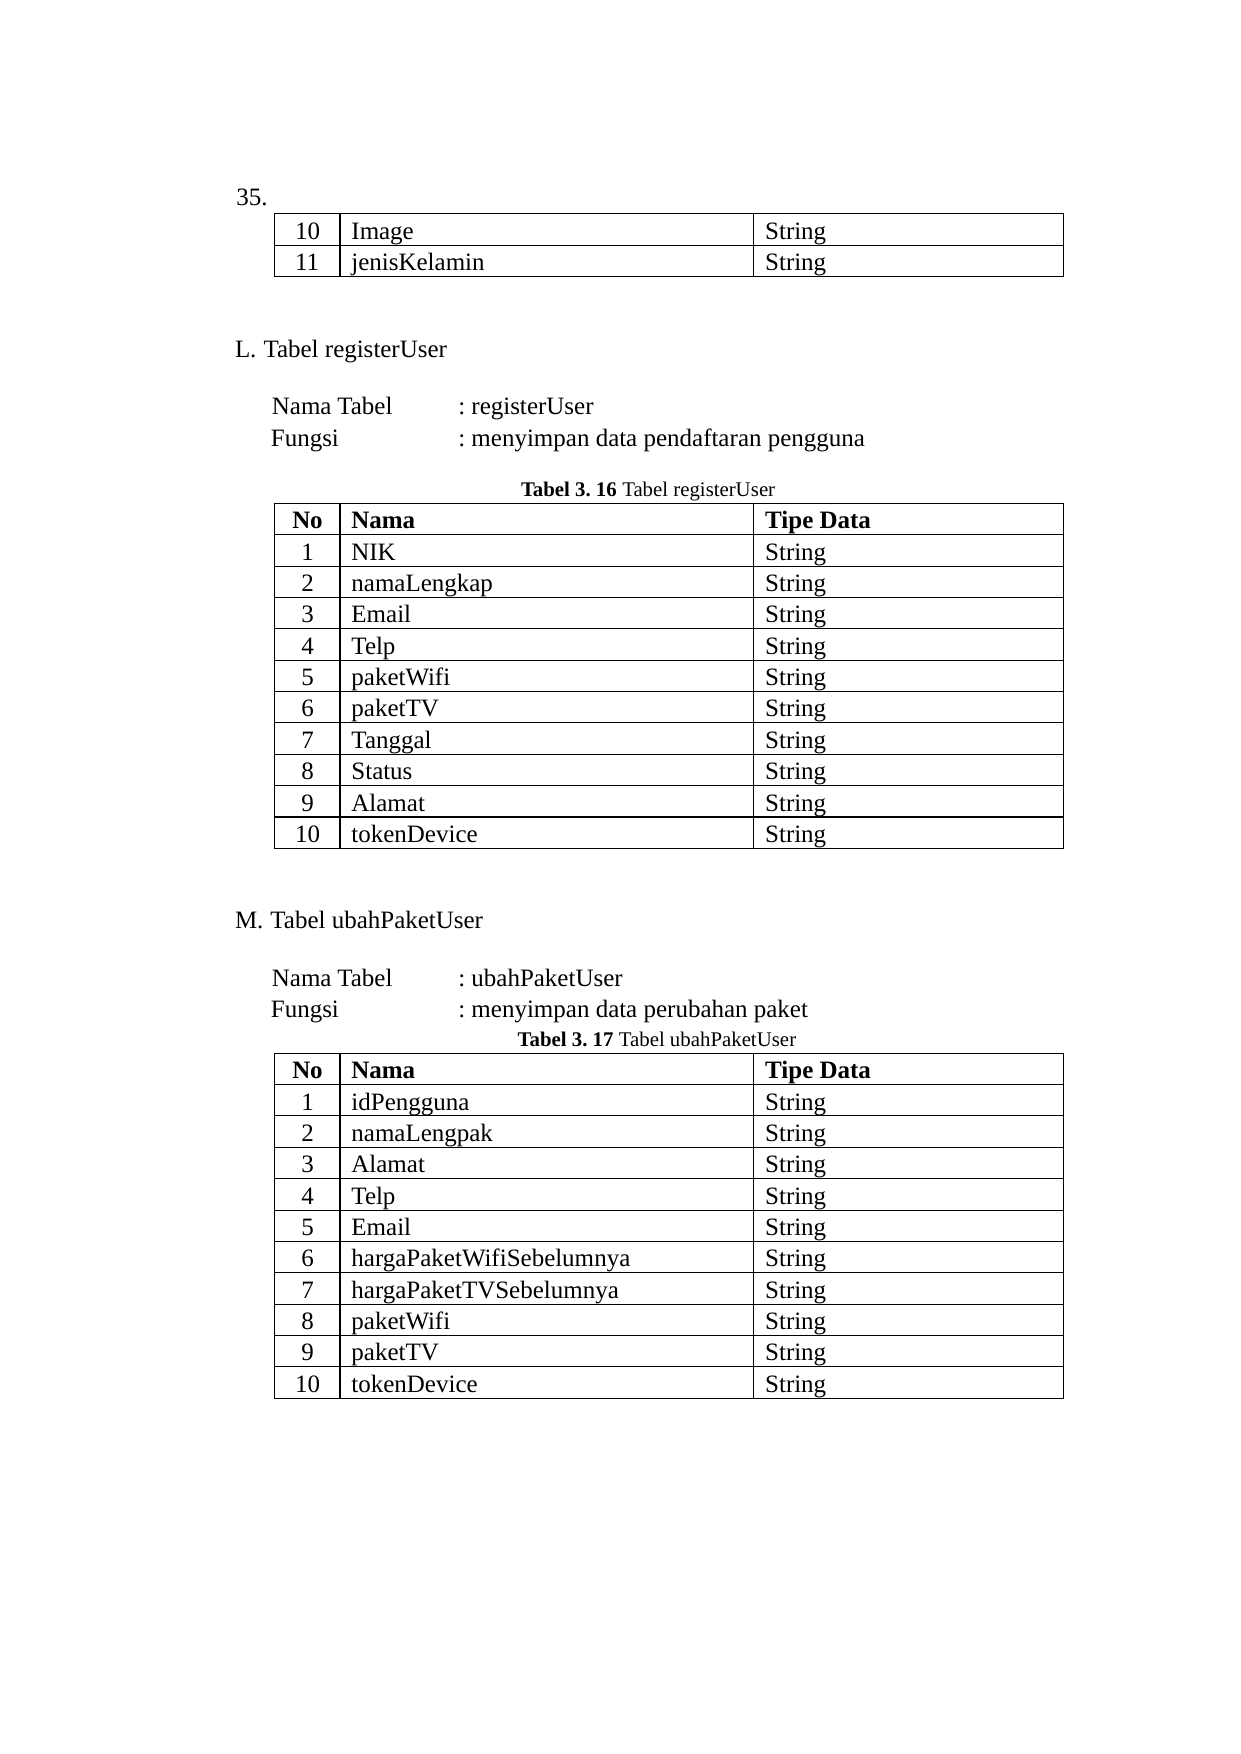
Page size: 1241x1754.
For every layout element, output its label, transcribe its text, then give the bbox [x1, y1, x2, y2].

table_cell jenisKelamin [341, 246, 753, 276]
table_cell String [754, 818, 1063, 848]
table_header Nama [341, 504, 753, 534]
table_cell String [754, 1148, 1063, 1178]
table_cell Email [341, 1211, 753, 1241]
table_cell String [754, 1211, 1063, 1241]
table_header Tipe Data [754, 504, 1063, 534]
table_cell String [754, 246, 1063, 276]
table_cell String [754, 629, 1063, 659]
table_cell 5 [275, 661, 339, 691]
table_cell hargaPaketTVSebelumnya [341, 1273, 753, 1303]
table_cell tokenDevice [341, 1367, 753, 1398]
table_cell String [754, 535, 1063, 566]
table_cell Alamat [341, 1148, 753, 1178]
text Fungsi : menyimpan data perubahan paket [236, 994, 1069, 1023]
table_cell paketWifi [341, 661, 753, 691]
table_cell 8 [275, 1305, 339, 1335]
table_cell 6 [275, 1242, 339, 1272]
table_cell tokenDevice [341, 818, 753, 848]
table_cell 3 [275, 1148, 339, 1178]
table_cell 8 [275, 755, 339, 785]
table_cell paketTV [341, 692, 753, 722]
table_cell paketWifi [341, 1305, 753, 1335]
text Nama Tabel : registerUser [236, 391, 1069, 419]
table_cell String [754, 598, 1063, 628]
table_cell 3 [275, 598, 339, 628]
table_cell 2 [275, 1116, 339, 1147]
table_cell idPengguna [341, 1085, 753, 1115]
table_cell String [754, 723, 1063, 754]
table_cell Email [341, 598, 753, 628]
table_cell 10 [275, 214, 339, 244]
table_header No [275, 1054, 339, 1084]
table_cell paketTV [341, 1336, 753, 1366]
table_cell 7 [275, 723, 339, 754]
table_cell 2 [275, 567, 339, 597]
table_cell Tanggal [341, 723, 753, 754]
text M. Tabel ubahPaketUser [235, 906, 1063, 934]
table_cell 5 [275, 1211, 339, 1241]
table_cell Image [341, 214, 753, 244]
table_cell String [754, 1367, 1063, 1398]
table_cell String [754, 214, 1063, 244]
table_cell Telp [341, 1179, 753, 1209]
table_cell String [754, 1242, 1063, 1272]
table_header Tipe Data [754, 1054, 1063, 1084]
table_cell 9 [275, 1336, 339, 1366]
table_cell Status [341, 755, 753, 785]
table_cell String [754, 1273, 1063, 1303]
table_cell String [754, 1179, 1063, 1209]
table_cell 9 [275, 786, 339, 816]
table_cell namaLengpak [341, 1116, 753, 1147]
subtitle Tabel 3. 17 Tabel ubahPaketUser [236, 1026, 796, 1051]
table_cell String [754, 1305, 1063, 1335]
table_cell String [754, 692, 1063, 722]
table_cell String [754, 1336, 1063, 1366]
table_cell 4 [275, 629, 339, 659]
table_header Nama [341, 1054, 753, 1084]
table_cell String [754, 661, 1063, 691]
table_cell 10 [275, 1367, 339, 1398]
table_header No [275, 504, 339, 534]
table_cell String [754, 1116, 1063, 1147]
table_cell hargaPaketWifiSebelumnya [341, 1242, 753, 1272]
table_cell 11 [275, 246, 339, 276]
table_cell String [754, 567, 1063, 597]
table_cell 6 [275, 692, 339, 722]
table_cell NIK [341, 535, 753, 566]
table_cell String [754, 786, 1063, 816]
text Fungsi : menyimpan data pendaftaran pengguna [236, 423, 1069, 451]
table_cell Telp [341, 629, 753, 659]
text Nama Tabel : ubahPaketUser [236, 963, 1069, 991]
table_cell 1 [275, 1085, 339, 1115]
subtitle Tabel 3. 16 Tabel registerUser [521, 477, 1069, 501]
table_cell 7 [275, 1273, 339, 1303]
table_cell 4 [275, 1179, 339, 1209]
table_cell String [754, 1085, 1063, 1115]
table_cell 10 [275, 818, 339, 848]
text L. Tabel registerUser [235, 334, 1063, 362]
table_cell 1 [275, 535, 339, 566]
table_cell namaLengkap [341, 567, 753, 597]
table_cell String [754, 755, 1063, 785]
table_cell Alamat [341, 786, 753, 816]
